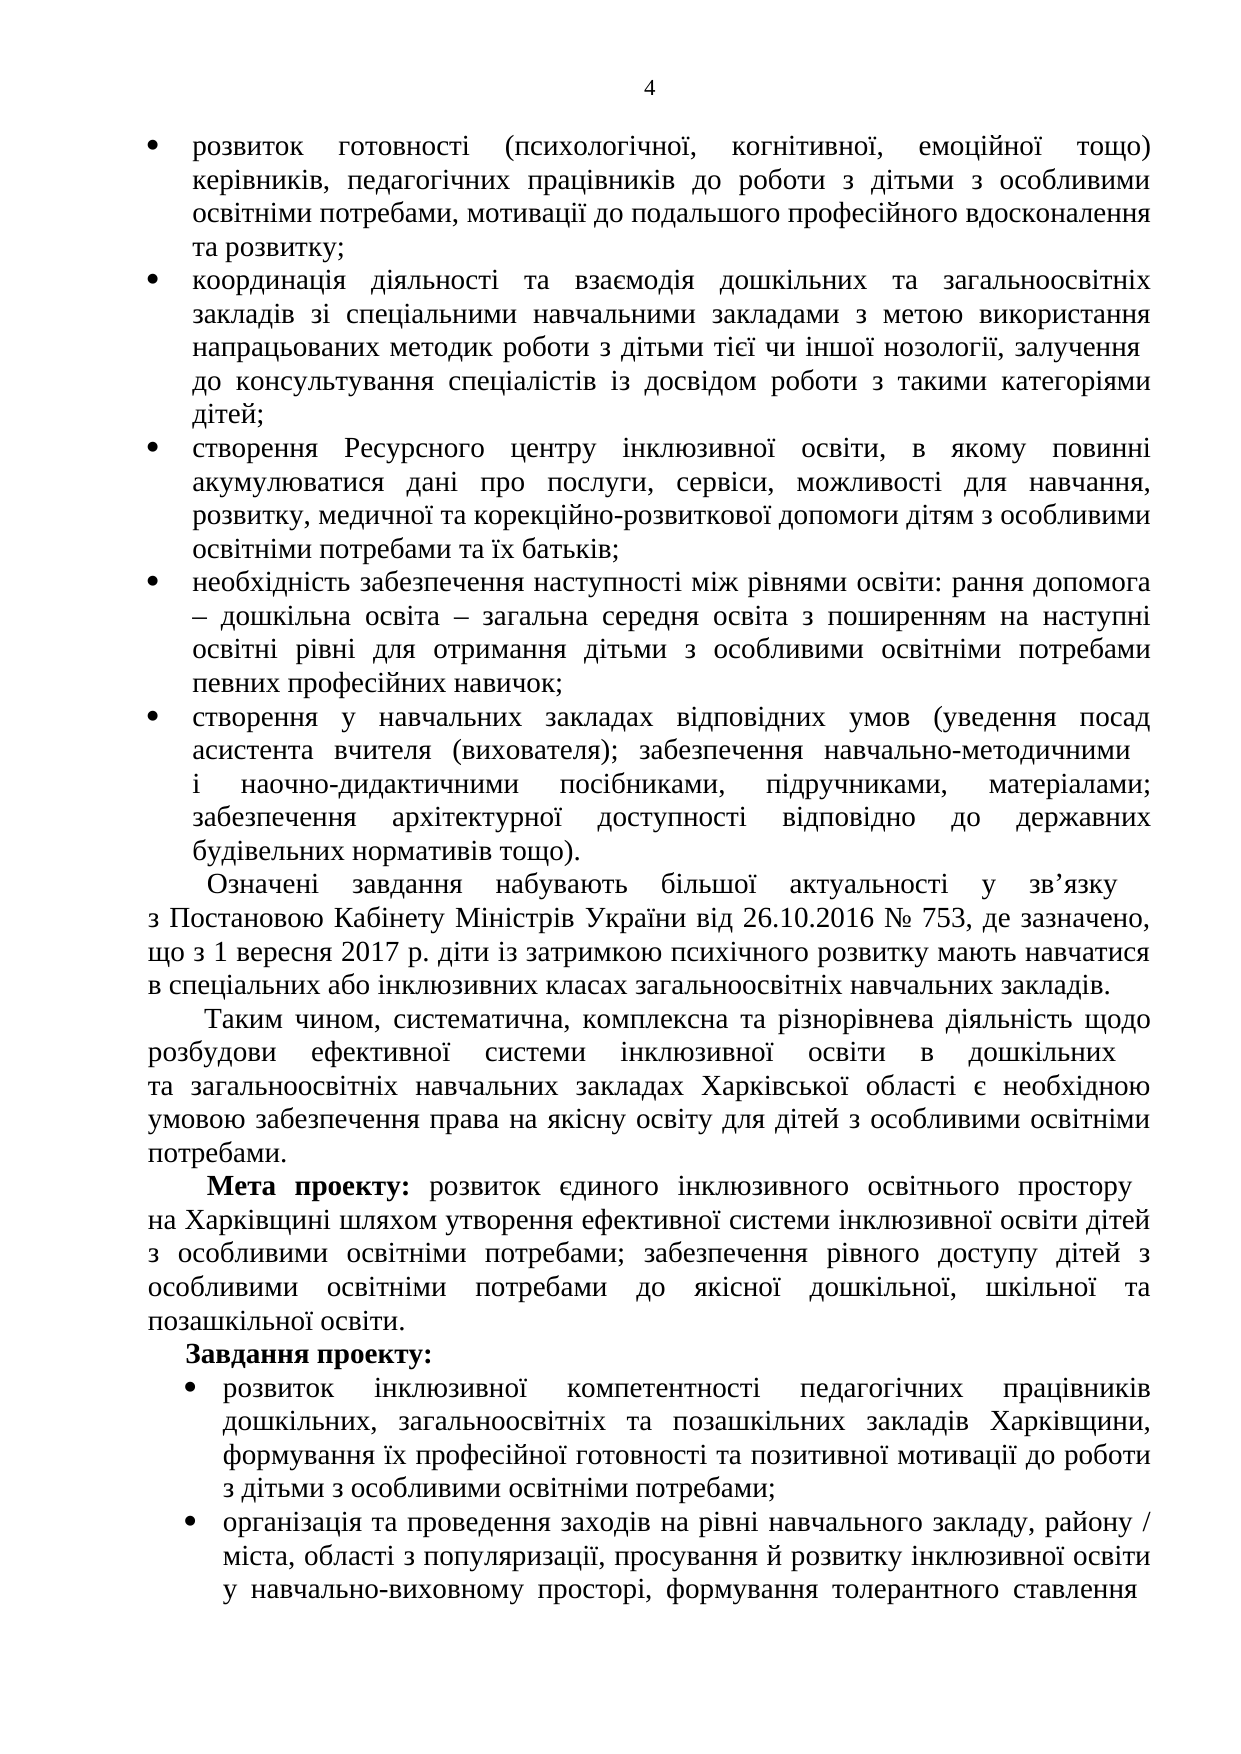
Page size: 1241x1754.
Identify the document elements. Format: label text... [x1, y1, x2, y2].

text Мета проекту: розвиток єдиного інклюзивного освітнього простору на Харківщині шляхом утворення ефективної системи інклюзивної освіти дітей з особливими освітніми потребами; забезпечення рівного доступу дітей з особливими освітніми потребами до якісної дошкільної, шкільної та позашкільної освіти. [148, 1168, 1152, 1336]
text Завдання проекту: [148, 1336, 1152, 1370]
list необхідність забезпечення наступності між рівнями освіти: рання допомога – дошкільна освіта – загальна середня освіта з поширенням на наступні освітні рівні для отримання дітьми з особливими освітніми потребами певних професійних навичок; [148, 564, 1152, 699]
list створення Ресурсного центру інклюзивної освіти, в якому повинні акумулюватися дані про послуги, сервіси, можливості для навчання, розвитку, медичної та корекційно-розвиткової допомоги дітям з особливими освітніми потребами та їх батьків; [148, 430, 1152, 564]
list створення у навчальних закладах відповідних умов (уведення посад асистента вчителя (вихователя); забезпечення навчально-методичними і наочно-дидактичними посібниками, підручниками, матеріалами; забезпечення архітектурної доступності відповідно до державних будівельних нормативів тощо). [148, 699, 1152, 867]
list розвиток готовності (психологічної, когнітивної, емоційної тощо) керівників, педагогічних працівників до роботи з дітьми з особливими освітніми потребами, мотивації до подальшого професійного вдосконалення та розвитку; [148, 128, 1152, 262]
list розвиток інклюзивної компетентності педагогічних працівників дошкільних, загальноосвітніх та позашкільних закладів Харківщини, формування їх професійної готовності та позитивної мотивації до роботи з дітьми з особливими освітніми потребами; [185, 1370, 1152, 1504]
list координація діяльності та взаємодія дошкільних та загальноосвітніх закладів зі спеціальними навчальними закладами з метою використання напрацьованих методик роботи з дітьми тієї чи іншої нозології, залучення до консультування спеціалістів із досвідом роботи з такими категоріями дітей; [148, 262, 1152, 430]
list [185, 1504, 1152, 1605]
text Означені завдання набувають більшої актуальності у зв’язку з Постановою Кабінету Міністрів України від 26.10.2016 № 753, де зазначено, що з 1 вересня 2017 р. діти із затримкою психічного розвитку мають навчатися в спеціальних або інклюзивних класах загальноосвітніх навчальних закладів. [148, 867, 1152, 1001]
text Таким чином, систематична, комплексна та різнорівнева діяльність щодо розбудови ефективної системи інклюзивної освіти в дошкільних та загальноосвітніх навчальних закладах Харківської області є необхідною умовою забезпечення права на якісну освіту для дітей з особливими освітніми потребами. [148, 1001, 1152, 1168]
